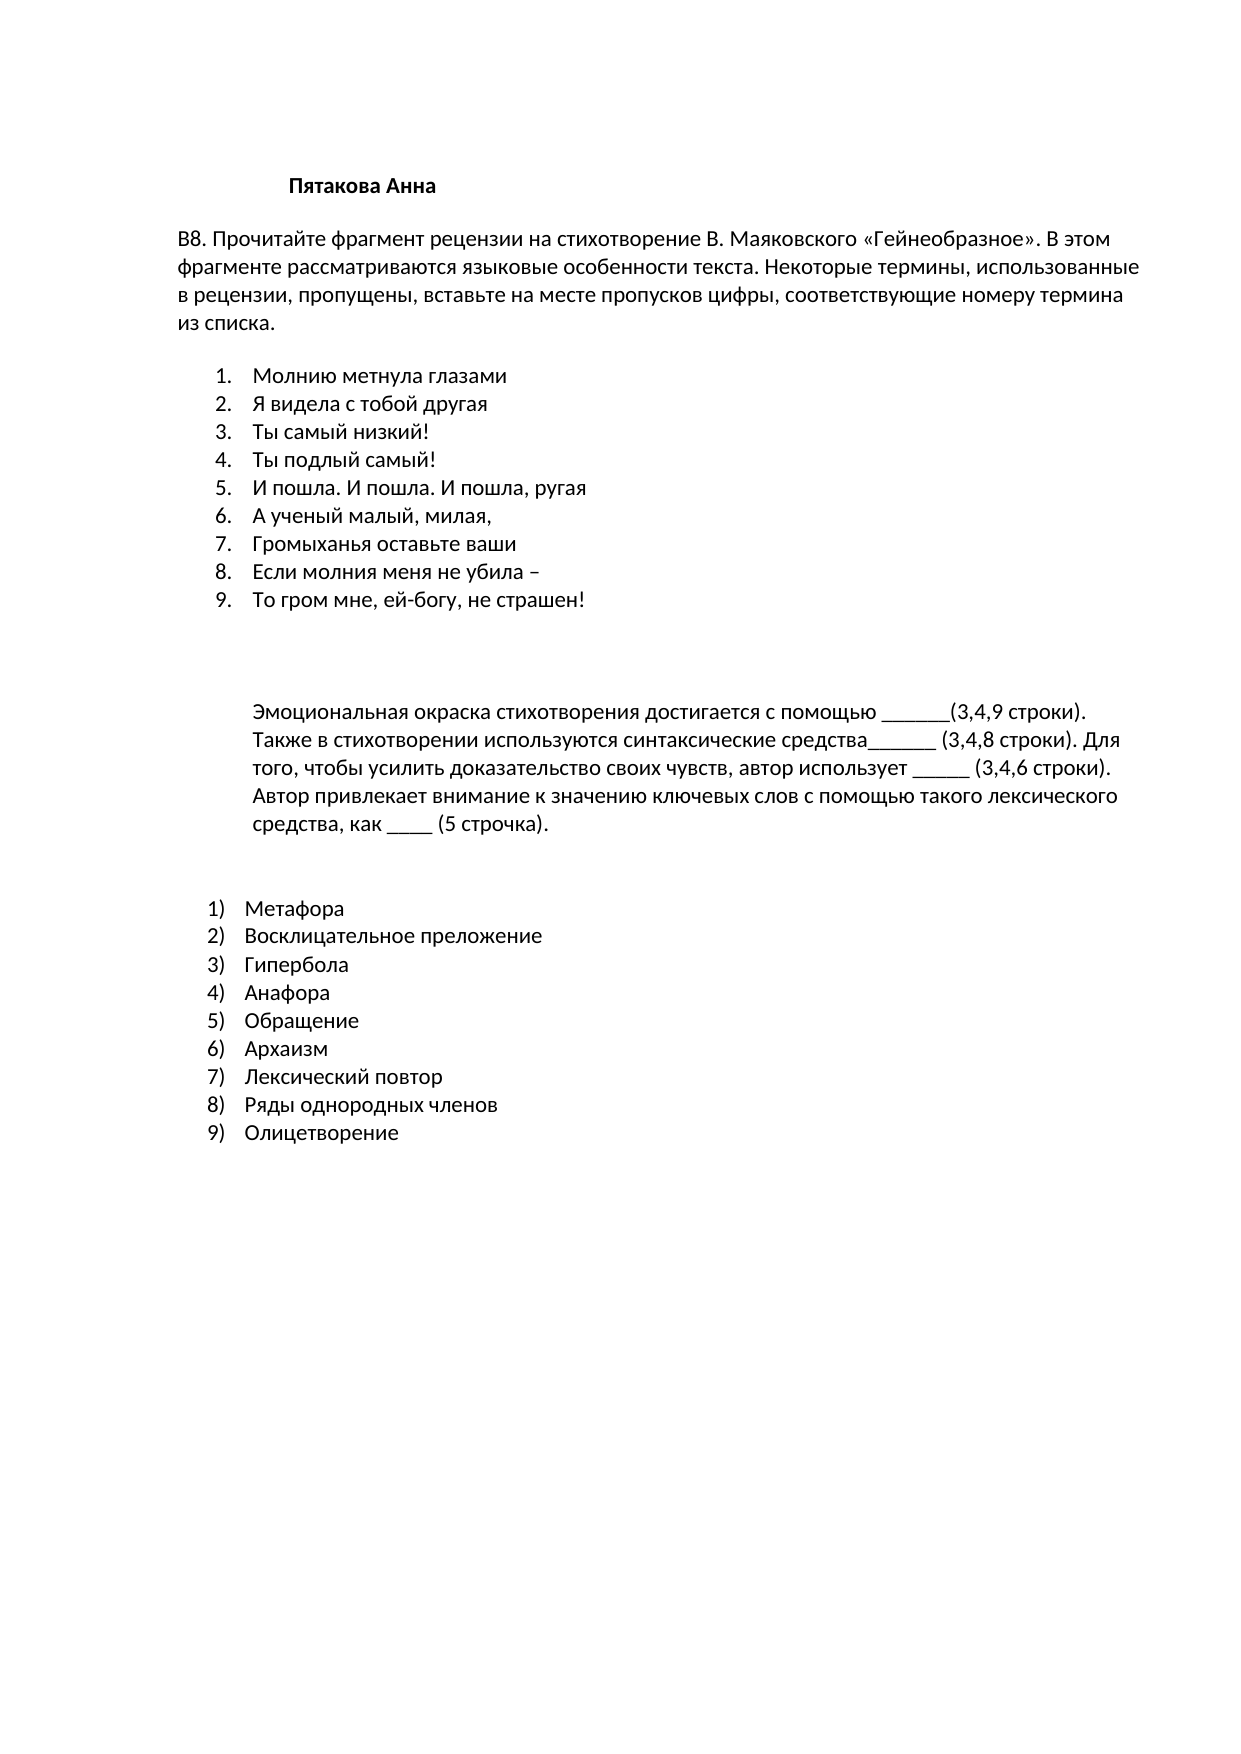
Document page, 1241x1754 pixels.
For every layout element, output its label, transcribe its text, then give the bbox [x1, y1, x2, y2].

text Пятакова Анна [288, 171, 1152, 199]
list Молнию метнула глазами [215, 361, 1152, 389]
list Олицетворение [207, 1118, 1152, 1146]
list Архаизм [207, 1034, 1152, 1062]
text В8. Прочитайте фрагмент рецензии на стихотворение В. Маяковского «Гейнеобразное». В этом фрагменте рассматриваются языковые особенности текста. Некоторые термины, использованные в рецензии, пропущены, вставьте на месте пропусков цифры, соответствующие номеру термина из списка. [177, 224, 1152, 336]
list Ряды однородных членов [207, 1090, 1152, 1118]
list Ты самый низкий! [215, 417, 1152, 445]
list Восклицательное преложение [207, 922, 1152, 950]
list Метафора [207, 894, 1152, 922]
list Эмоциональная окраска стихотворения достигается с помощью ______(3,4,9 строки). Также в стихотворении используются синтаксические средства______ (3,4,8 строки). Для того, чтобы усилить доказательство своих чувств, автор использует _____ (3,4,6 строки). Автор привлекает внимание к значению ключевых слов с помощью такого лексического средства, как ____ (5 строчка). [252, 697, 1152, 838]
list Лексический повтор [207, 1062, 1152, 1090]
list То гром мне, ей-богу, не страшен! [215, 585, 1152, 613]
list Обращение [207, 1006, 1152, 1034]
list Ты подлый самый! [215, 445, 1152, 473]
list Анафора [207, 978, 1152, 1006]
list Гипербола [207, 950, 1152, 978]
list И пошла. И пошла. И пошла, ругая [215, 473, 1152, 501]
list Громыханья оставьте ваши [215, 529, 1152, 557]
list Если молния меня не убила – [215, 557, 1152, 585]
list Я видела с тобой другая [215, 389, 1152, 417]
list А ученый малый, милая, [215, 501, 1152, 529]
